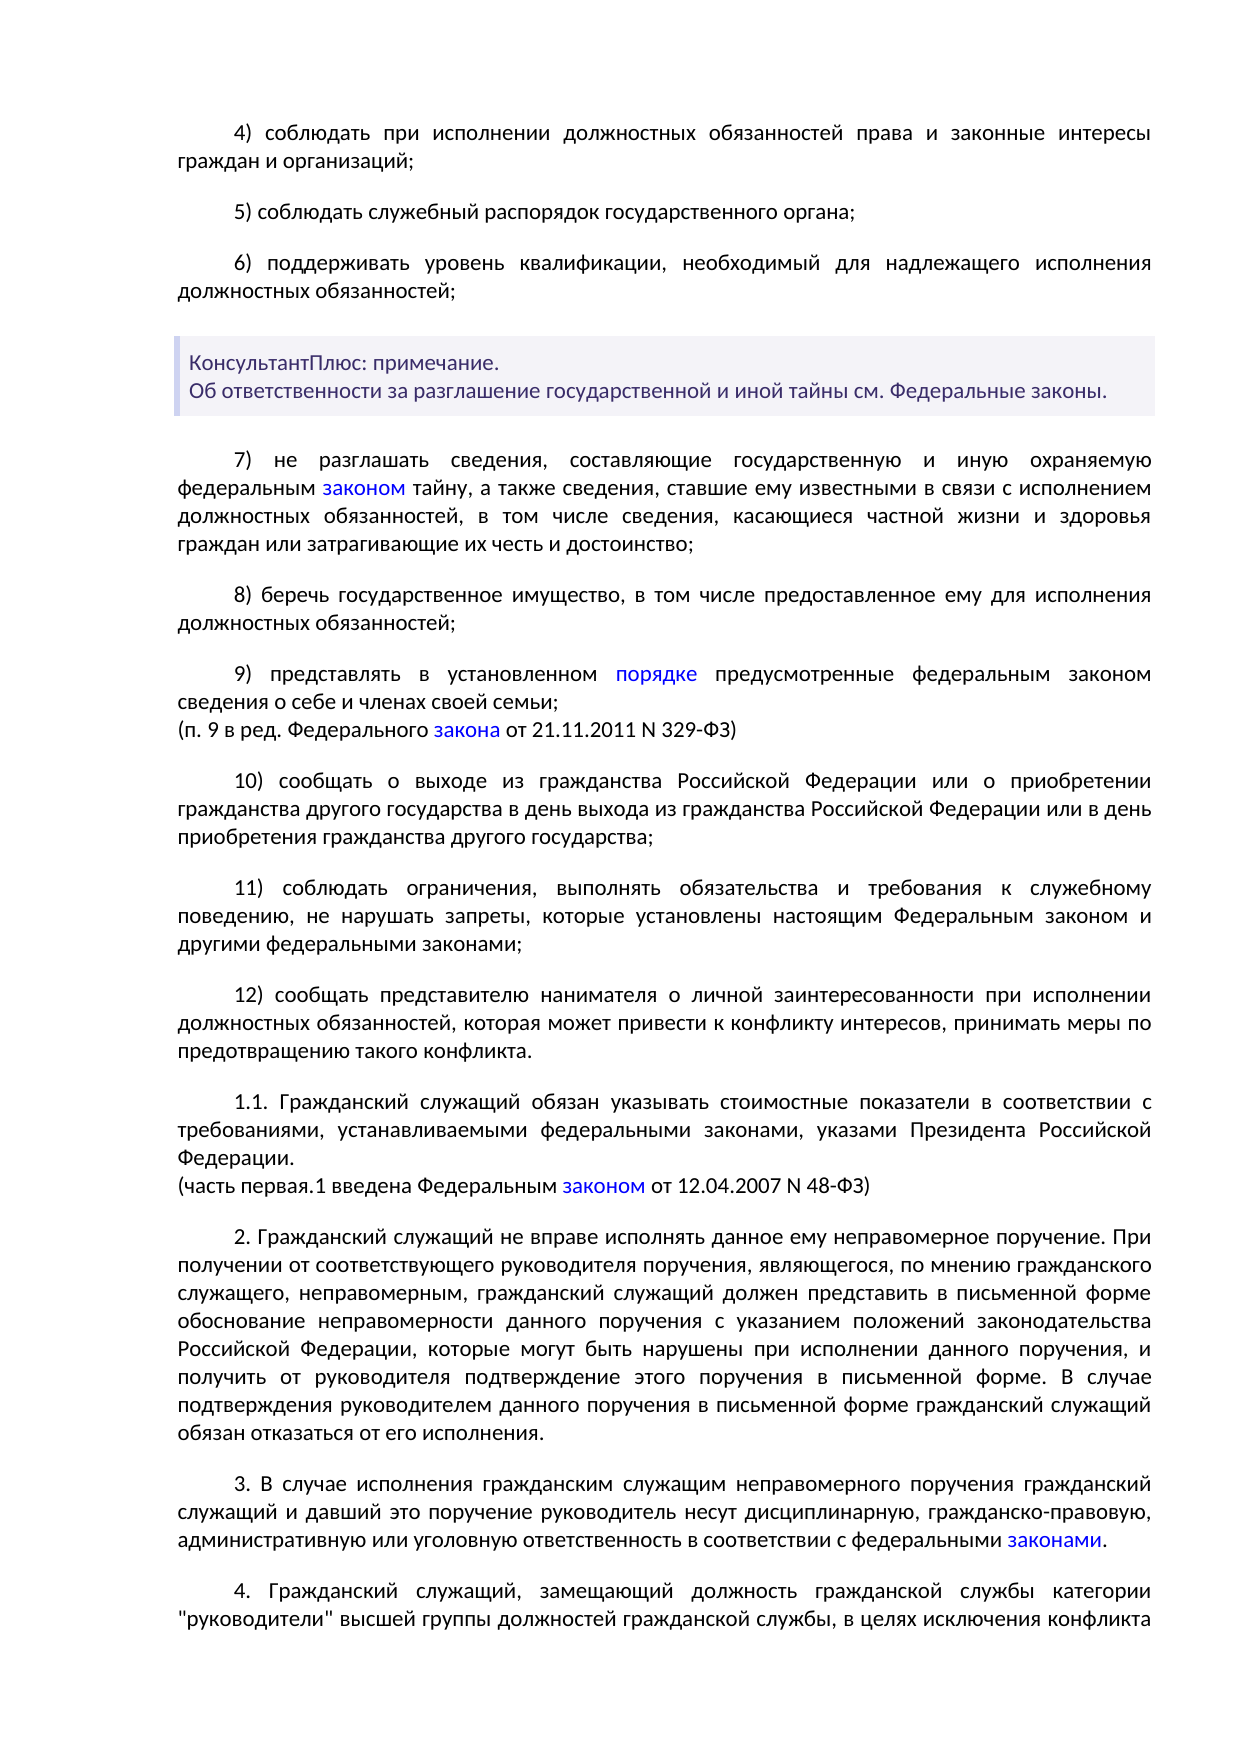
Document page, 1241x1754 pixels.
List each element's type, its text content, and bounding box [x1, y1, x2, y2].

text 12) сообщать представителю нанимателя о личной заинтересованности при исполнении должностных обязанностей, которая может привести к конфликту интересов, принимать меры по предотвращению такого конфликта. [177, 980, 1152, 1064]
text 9) представлять в установленном порядке предусмотренные федеральным законом сведения о себе и членах своей семьи; [177, 659, 1152, 715]
text 5) соблюдать служебный распорядок государственного органа; [177, 197, 1152, 225]
text 8) беречь государственное имущество, в том числе предоставленное ему для исполнения должностных обязанностей; [177, 580, 1152, 636]
text 1.1. Гражданский служащий обязан указывать стоимостные показатели в соответствии с требованиями, устанавливаемыми федеральными законами, указами Президента Российской Федерации. [177, 1087, 1152, 1171]
text 2. Гражданский служащий не вправе исполнять данное ему неправомерное поручение. При получении от соответствующего руководителя поручения, являющегося, по мнению гражданского служащего, неправомерным, гражданский служащий должен представить в письменной форме обоснование неправомерности данного поручения с указанием положений законодательства Российской Федерации, которые могут быть нарушены при исполнении данного поручения, и получить от руководителя подтверждение этого поручения в письменной форме. В случае подтверждения руководителем данного поручения в письменной форме гражданский служащий обязан отказаться от его исполнения. [177, 1222, 1152, 1446]
text 3. В случае исполнения гражданским служащим неправомерного поручения гражданский служащий и давший это поручение руководитель несут дисциплинарную, гражданско-правовую, административную или уголовную ответственность в соответствии с федеральными законами. [177, 1469, 1152, 1553]
text (часть первая.1 введена Федеральным законом от 12.04.2007 N 48-ФЗ) [177, 1171, 1152, 1199]
text 11) соблюдать ограничения, выполнять обязательства и требования к служебному поведению, не нарушать запреты, которые установлены настоящим Федеральным законом и другими федеральными законами; [177, 873, 1152, 957]
text 6) поддерживать уровень квалификации, необходимый для надлежащего исполнения должностных обязанностей; [177, 248, 1152, 304]
table_header КонсультантПлюс: примечание. Об ответственности за разглашение государственной и иной тайны см. Федеральные законы. [180, 336, 1149, 416]
text 7) не разглашать сведения, составляющие государственную и иную охраняемую федеральным законом тайну, а также сведения, ставшие ему известными в связи с исполнением должностных обязанностей, в том числе сведения, касающиеся частной жизни и здоровья граждан или затрагивающие их честь и достоинство; [177, 445, 1152, 557]
text 10) сообщать о выходе из гражданства Российской Федерации или о приобретении гражданства другого государства в день выхода из гражданства Российской Федерации или в день приобретения гражданства другого государства; [177, 766, 1152, 850]
text (п. 9 в ред. Федерального закона от 21.11.2011 N 329-ФЗ) [177, 715, 1152, 743]
text 4) соблюдать при исполнении должностных обязанностей права и законные интересы граждан и организаций; [177, 118, 1152, 174]
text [177, 1576, 1152, 1632]
